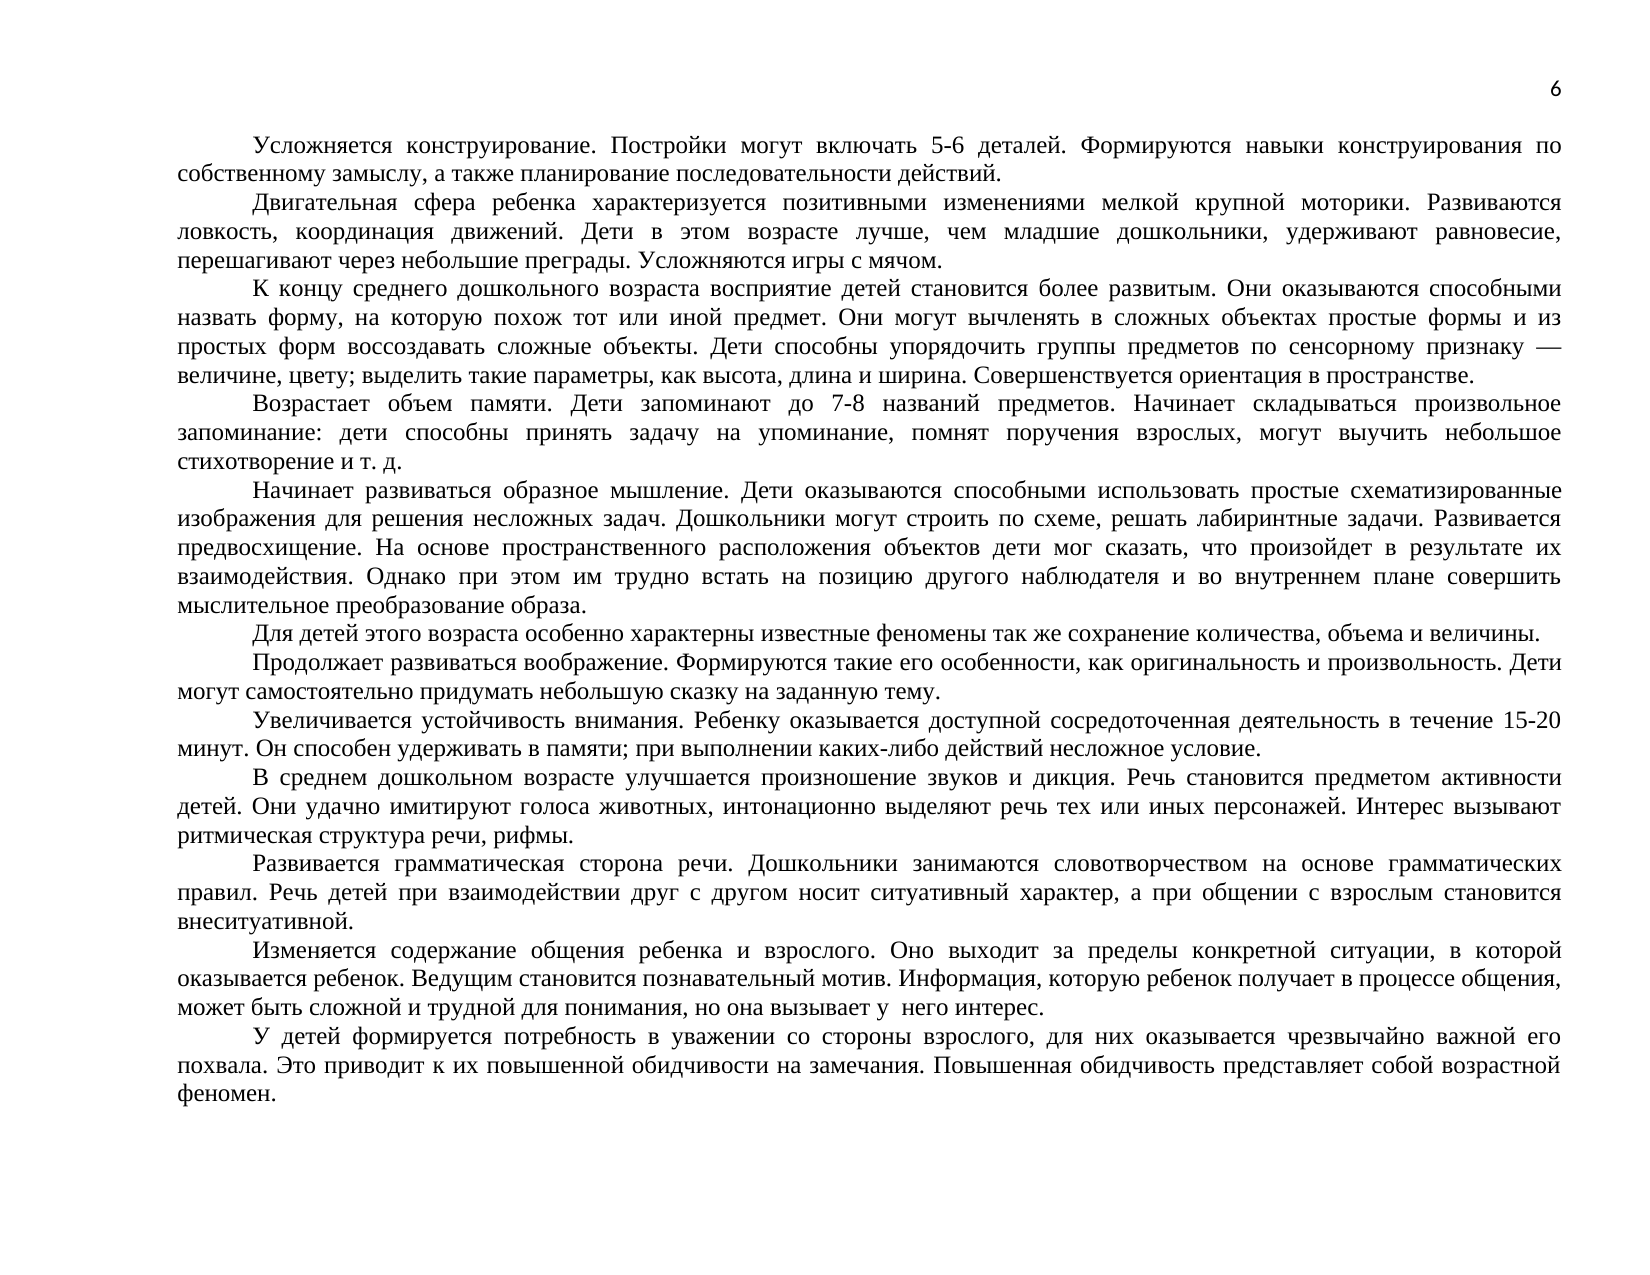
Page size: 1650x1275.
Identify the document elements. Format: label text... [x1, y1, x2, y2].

text В среднем дошкольном возрасте улучшается произношение звуков и дикция. Речь становится предметом активности детей. Они удачно имитируют голоса животных, интонационно выделяют речь тех или иных персонажей. Интерес вызывают ритмическая структура речи, рифмы. [177, 762, 1563, 848]
text Для детей этого возраста особенно характерны известные феномены так же сохранение количества, объема и величины. [177, 618, 1563, 647]
text К концу среднего дошкольного возраста восприятие детей становится более развитым. Они оказываются способными назвать форму, на которую похож тот или иной предмет. Они могут вычленять в сложных объектах простые формы и из простых форм воссоздавать сложные объекты. Дети способны упорядочить группы предметов по сенсорному признаку — величине, цвету; выделить такие параметры, как высота, длина и ширина. Совершенствуется ориентация в пространстве. [177, 273, 1563, 388]
text Возрастает объем памяти. Дети запоминают до 7-8 названий предметов. Начинает складываться произвольное запоминание: дети способны принять задачу на упоминание, помнят поручения взрослых, могут выучить небольшое стихотворение и т. д. [177, 388, 1563, 475]
text У детей формируется потребность в уважении со стороны взрослого, для них оказывается чрезвычайно важной его похвала. Это приводит к их повышенной обидчивости на замечания. Повышенная обидчивость представляет собой возрастной феномен. [177, 1021, 1563, 1107]
text Начинает развиваться образное мышление. Дети оказываются способными использовать простые схематизированные изображения для решения несложных задач. Дошкольники могут строить по схеме, решать лабиринтные задачи. Развивается предвосхищение. На основе пространственного расположения объектов дети мог сказать, что произойдет в результате их взаимодействия. Однако при этом им трудно встать на позицию другого наблюдателя и во внутреннем плане совершить мыслительное преобразование образа. [177, 475, 1563, 618]
text Двигательная сфера ребенка характеризуется позитивными изменениями мелкой крупной моторики. Развиваются ловкость, координация движений. Дети в этом возрасте лучше, чем младшие дошкольники, удерживают равновесие, перешагивают через небольшие преграды. Усложняются игры с мячом. [177, 187, 1563, 273]
text Изменяется содержание общения ребенка и взрослого. Оно выходит за пределы конкретной ситуации, в которой оказывается ребенок. Ведущим становится познавательный мотив. Информация, которую ребенок получает в процессе общения, может быть сложной и трудной для понимания, но она вызывает у него интерес. [177, 935, 1563, 1021]
text Продолжает развиваться воображение. Формируются такие его особенности, как оригинальность и произвольность. Дети могут самостоятельно придумать небольшую сказку на заданную тему. [177, 647, 1563, 705]
text Усложняется конструирование. Постройки могут включать 5-6 деталей. Формируются навыки конструирования по собственному замыслу, а также планирование последовательности действий. [177, 130, 1563, 187]
text Развивается грамматическая сторона речи. Дошкольники занимаются словотворчеством на основе грамматических правил. Речь детей при взаимодействии друг с другом носит ситуативный характер, а при общении с взрослым становится внеситуативной. [177, 848, 1563, 935]
text Увеличивается устойчивость внимания. Ребенку оказывается доступной сосредоточенная деятельность в течение 15-20 минут. Он способен удерживать в памяти; при выполнении каких-либо действий несложное условие. [177, 705, 1563, 762]
